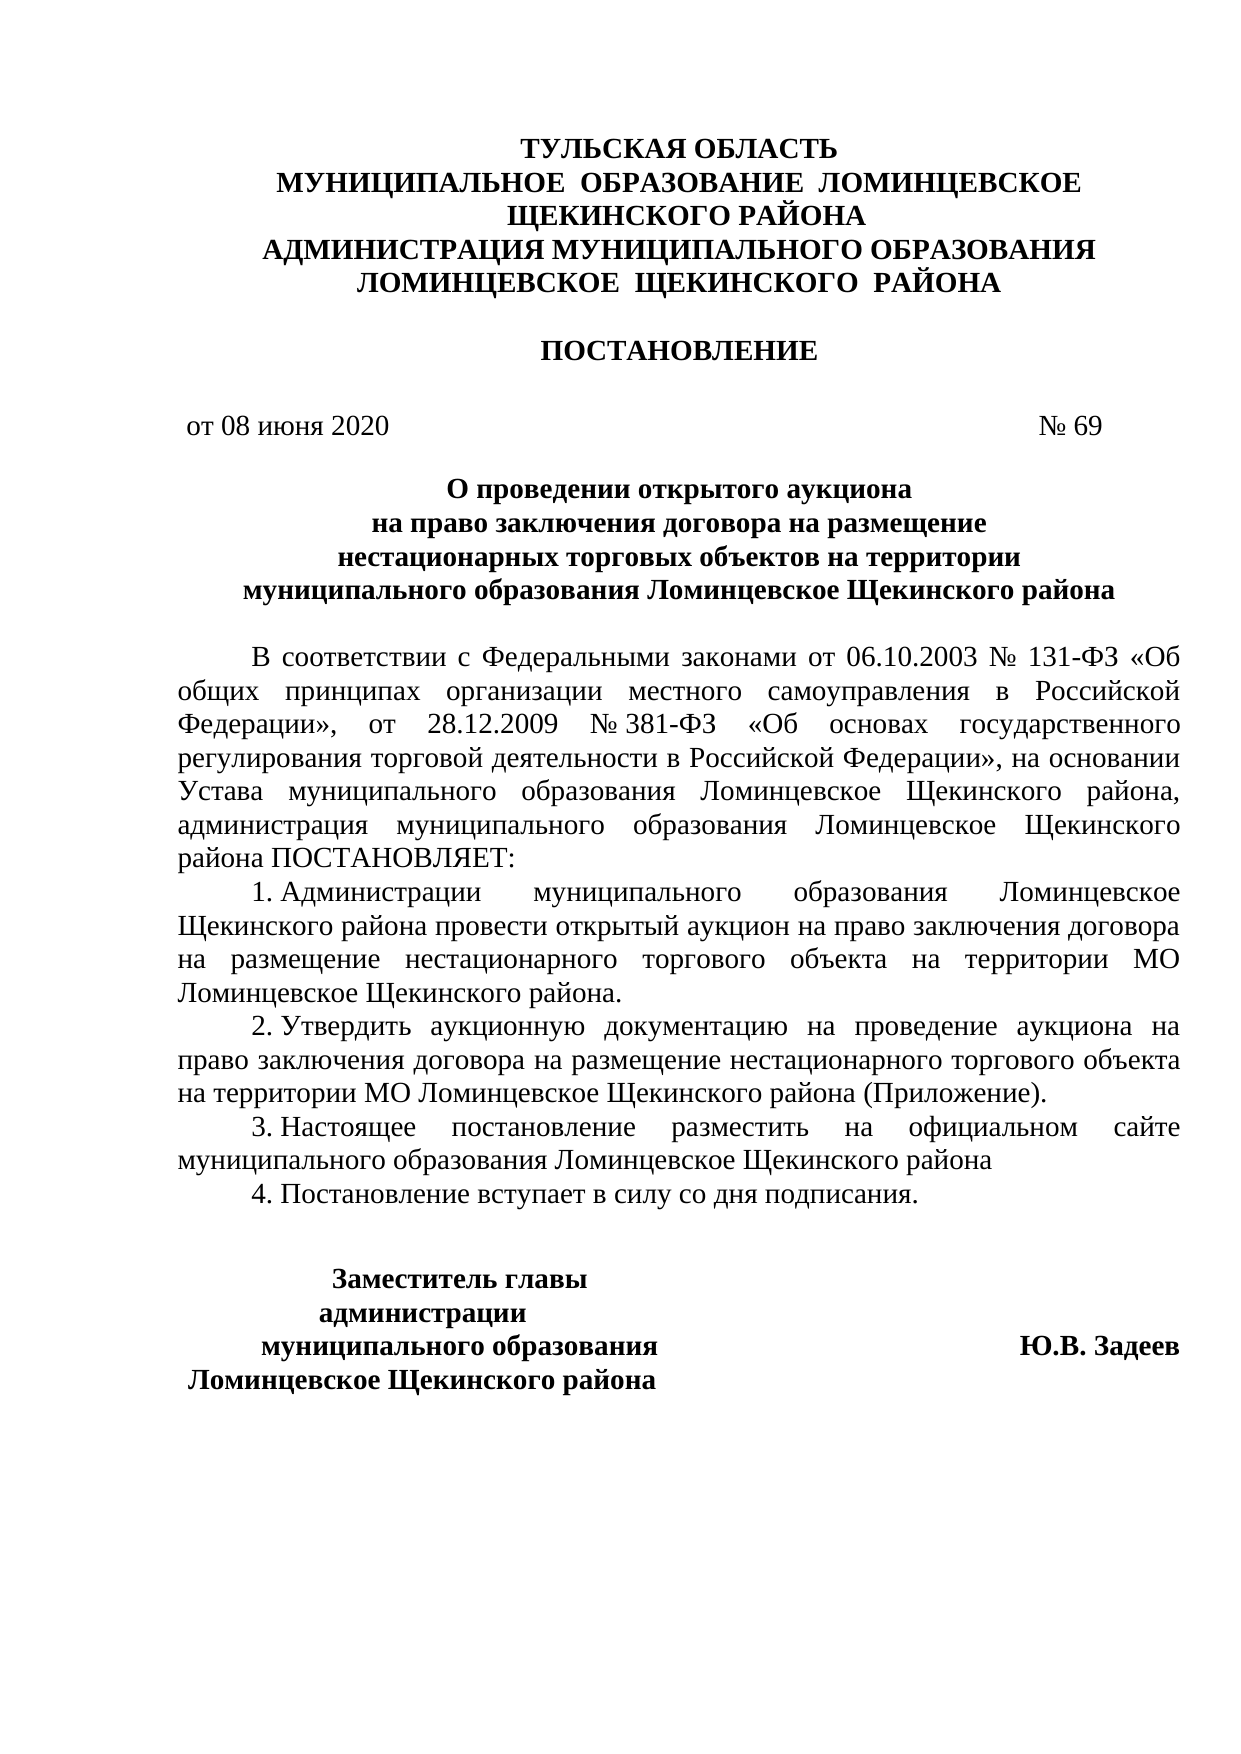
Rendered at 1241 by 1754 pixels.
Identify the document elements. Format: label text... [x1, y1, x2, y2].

text 3. Настоящее постановление разместить на официальном сайте муниципального образования Ломинцевское Щекинского района [177, 1109, 1181, 1176]
text О проведении открытого аукциона [177, 472, 1181, 505]
table_header Ю.В. Задеев [679, 1261, 1192, 1395]
table_header Заместитель главы администрации муниципального образования Ломинцевское Щекинского района [166, 1261, 679, 1395]
text В соответствии с Федеральными законами от 06.10.2003 № 131-ФЗ «Об общих принципах организации местного самоуправления в Российской Федерации», от 28.12.2009 № 381-ФЗ «Об основах государственного регулирования торговой деятельности в Российской Федерации», на основании Устава муниципального образования Ломинцевское Щекинского района, администрация муниципального образования Ломинцевское Щекинского района ПОСТАНОВЛЯЕТ: [177, 639, 1181, 874]
text 4. Постановление вступает в силу со дня подписания. [177, 1176, 1181, 1209]
text ТУЛЬСКАЯ ОБЛАСТЬ [177, 131, 1181, 165]
text ПОСТАНОВЛЕНИЕ [177, 333, 1181, 366]
text на право заключения договора на размещение [177, 505, 1181, 539]
text ЩЕКИНСКОГО РАЙОНА [177, 198, 1181, 232]
text нестационарных торговых объектов на территории [177, 539, 1181, 572]
text муниципального образования Ломинцевское Щекинского района [177, 572, 1181, 606]
text АДМИНИСТРАЦИЯ МУНИЦИПАЛЬНОГО ОБРАЗОВАНИЯ ЛОМИНЦЕВСКОЕ ЩЕКИНСКОГО РАЙОНА [177, 232, 1181, 299]
text 2. Утвердить аукционную документацию на проведение аукциона на право заключения договора на размещение нестационарного торгового объекта на территории МО Ломинцевское Щекинского района (Приложение). [177, 1008, 1181, 1109]
text МУНИЦИПАЛЬНОЕ ОБРАЗОВАНИЕ ЛОМИНЦЕВСКОЕ [177, 165, 1181, 198]
text 1. Администрации муниципального образования Ломинцевское Щекинского района провести открытый аукцион на право заключения договора на размещение нестационарного торгового объекта на территории МО Ломинцевское Щекинского района. [177, 874, 1181, 1008]
